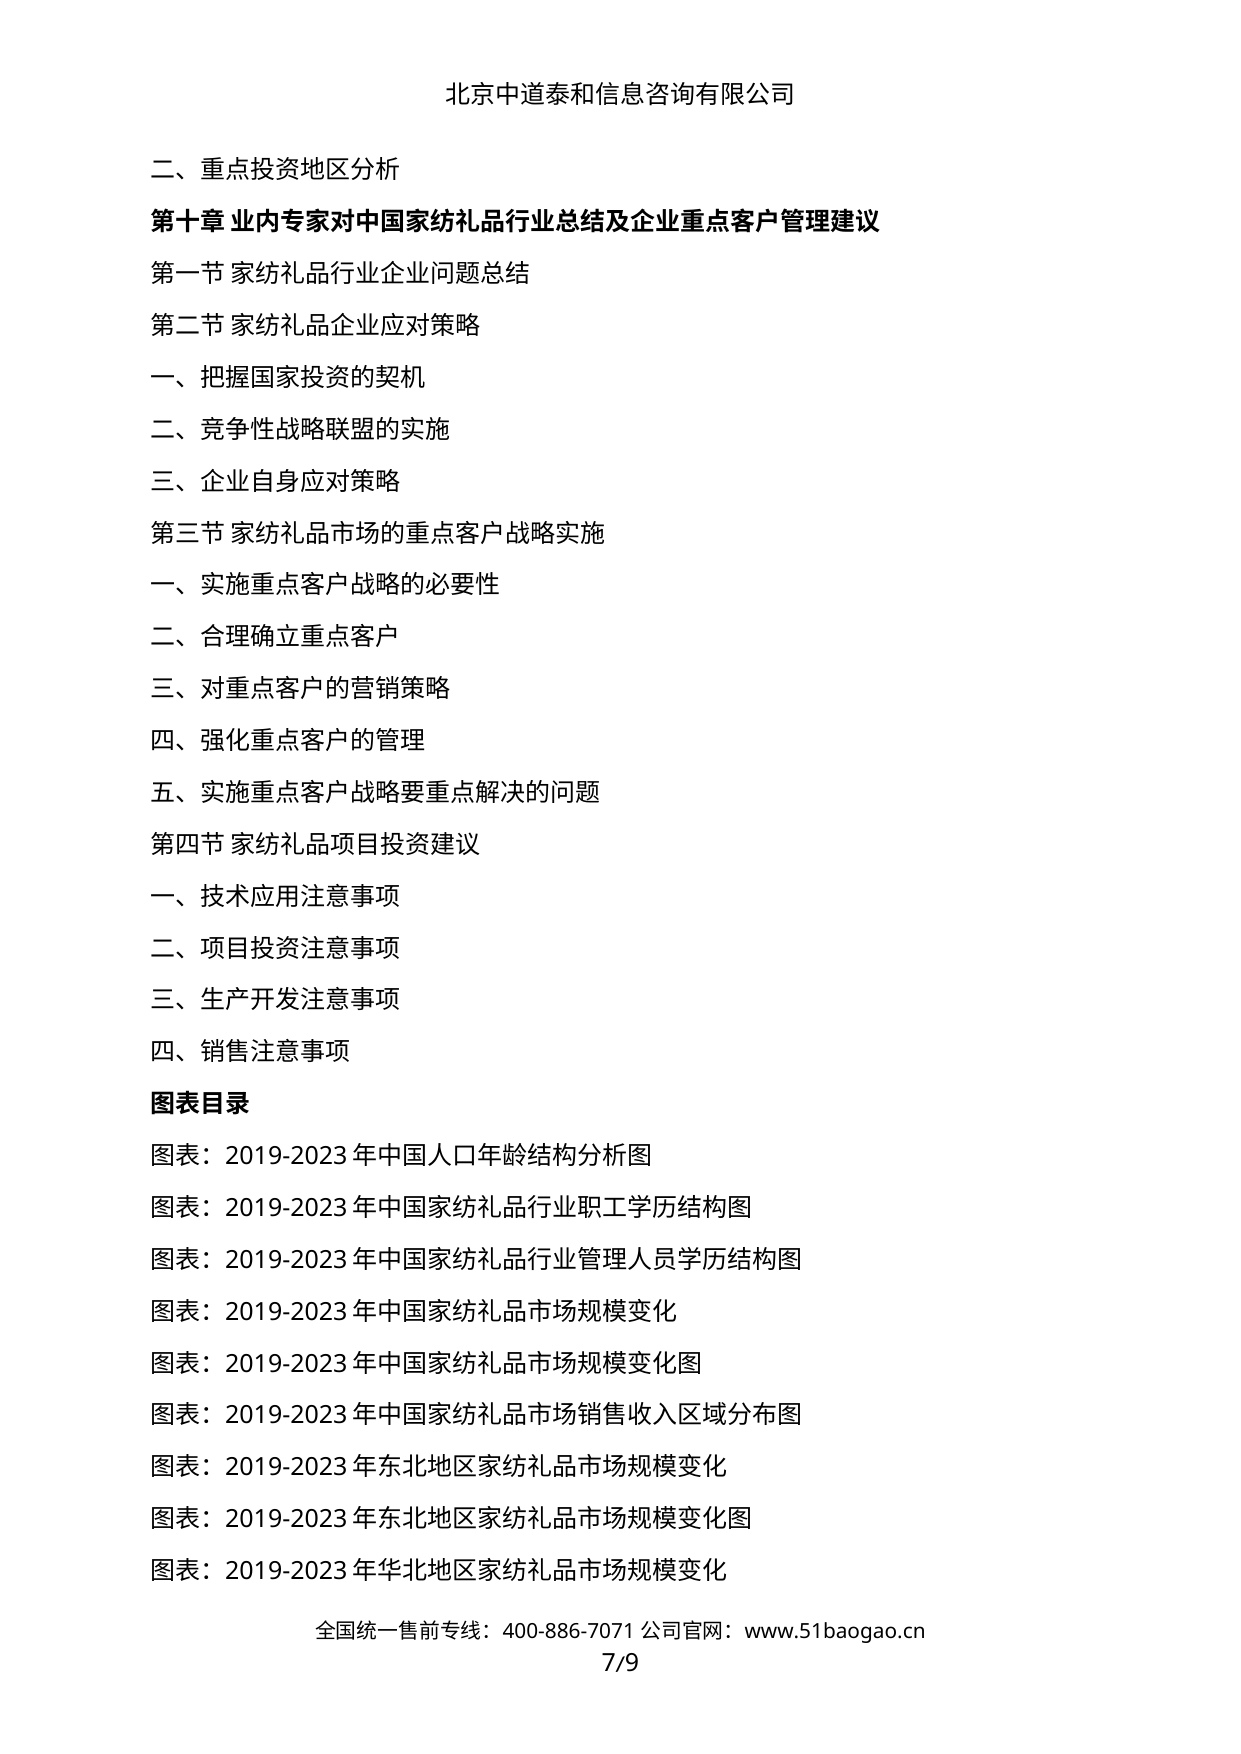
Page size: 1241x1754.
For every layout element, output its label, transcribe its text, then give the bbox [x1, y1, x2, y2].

text 图表：2019-2023年华北地区家纺礼品市场规模变化 [150, 1551, 1090, 1587]
text 图表：2019-2023年中国家纺礼品行业管理人员学历结构图 [150, 1239, 1090, 1276]
text 四、销售注意事项 [150, 1032, 1090, 1068]
text 第四节 家纺礼品项目投资建议 [150, 824, 1090, 861]
text 图表目录 [150, 1084, 1090, 1120]
text 图表：2019-2023年中国家纺礼品市场规模变化 [150, 1291, 1090, 1327]
text 二、项目投资注意事项 [150, 928, 1090, 964]
text 图表：2019-2023年中国家纺礼品市场销售收入区域分布图 [150, 1395, 1090, 1431]
text 三、生产开发注意事项 [150, 980, 1090, 1016]
text 一、把握国家投资的契机 [150, 357, 1090, 394]
text 三、对重点客户的营销策略 [150, 669, 1090, 705]
text 一、实施重点客户战略的必要性 [150, 565, 1090, 601]
text 第十章 业内专家对中国家纺礼品行业总结及企业重点客户管理建议 [150, 202, 1090, 238]
text 四、强化重点客户的管理 [150, 721, 1090, 757]
text 第三节 家纺礼品市场的重点客户战略实施 [150, 513, 1090, 549]
text 图表：2019-2023年中国人口年龄结构分析图 [150, 1136, 1090, 1172]
text 图表：2019-2023年中国家纺礼品行业职工学历结构图 [150, 1187, 1090, 1224]
text 第一节 家纺礼品行业企业问题总结 [150, 254, 1090, 290]
text 图表：2019-2023年中国家纺礼品市场规模变化图 [150, 1343, 1090, 1379]
text 二、合理确立重点客户 [150, 617, 1090, 653]
text 三、企业自身应对策略 [150, 461, 1090, 497]
text 五、实施重点客户战略要重点解决的问题 [150, 772, 1090, 809]
text 第二节 家纺礼品企业应对策略 [150, 306, 1090, 342]
text 二、竞争性战略联盟的实施 [150, 409, 1090, 446]
text 图表：2019-2023年东北地区家纺礼品市场规模变化图 [150, 1499, 1090, 1535]
text 图表：2019-2023年东北地区家纺礼品市场规模变化 [150, 1447, 1090, 1483]
text 二、重点投资地区分析 [150, 150, 1090, 186]
text 一、技术应用注意事项 [150, 876, 1090, 912]
